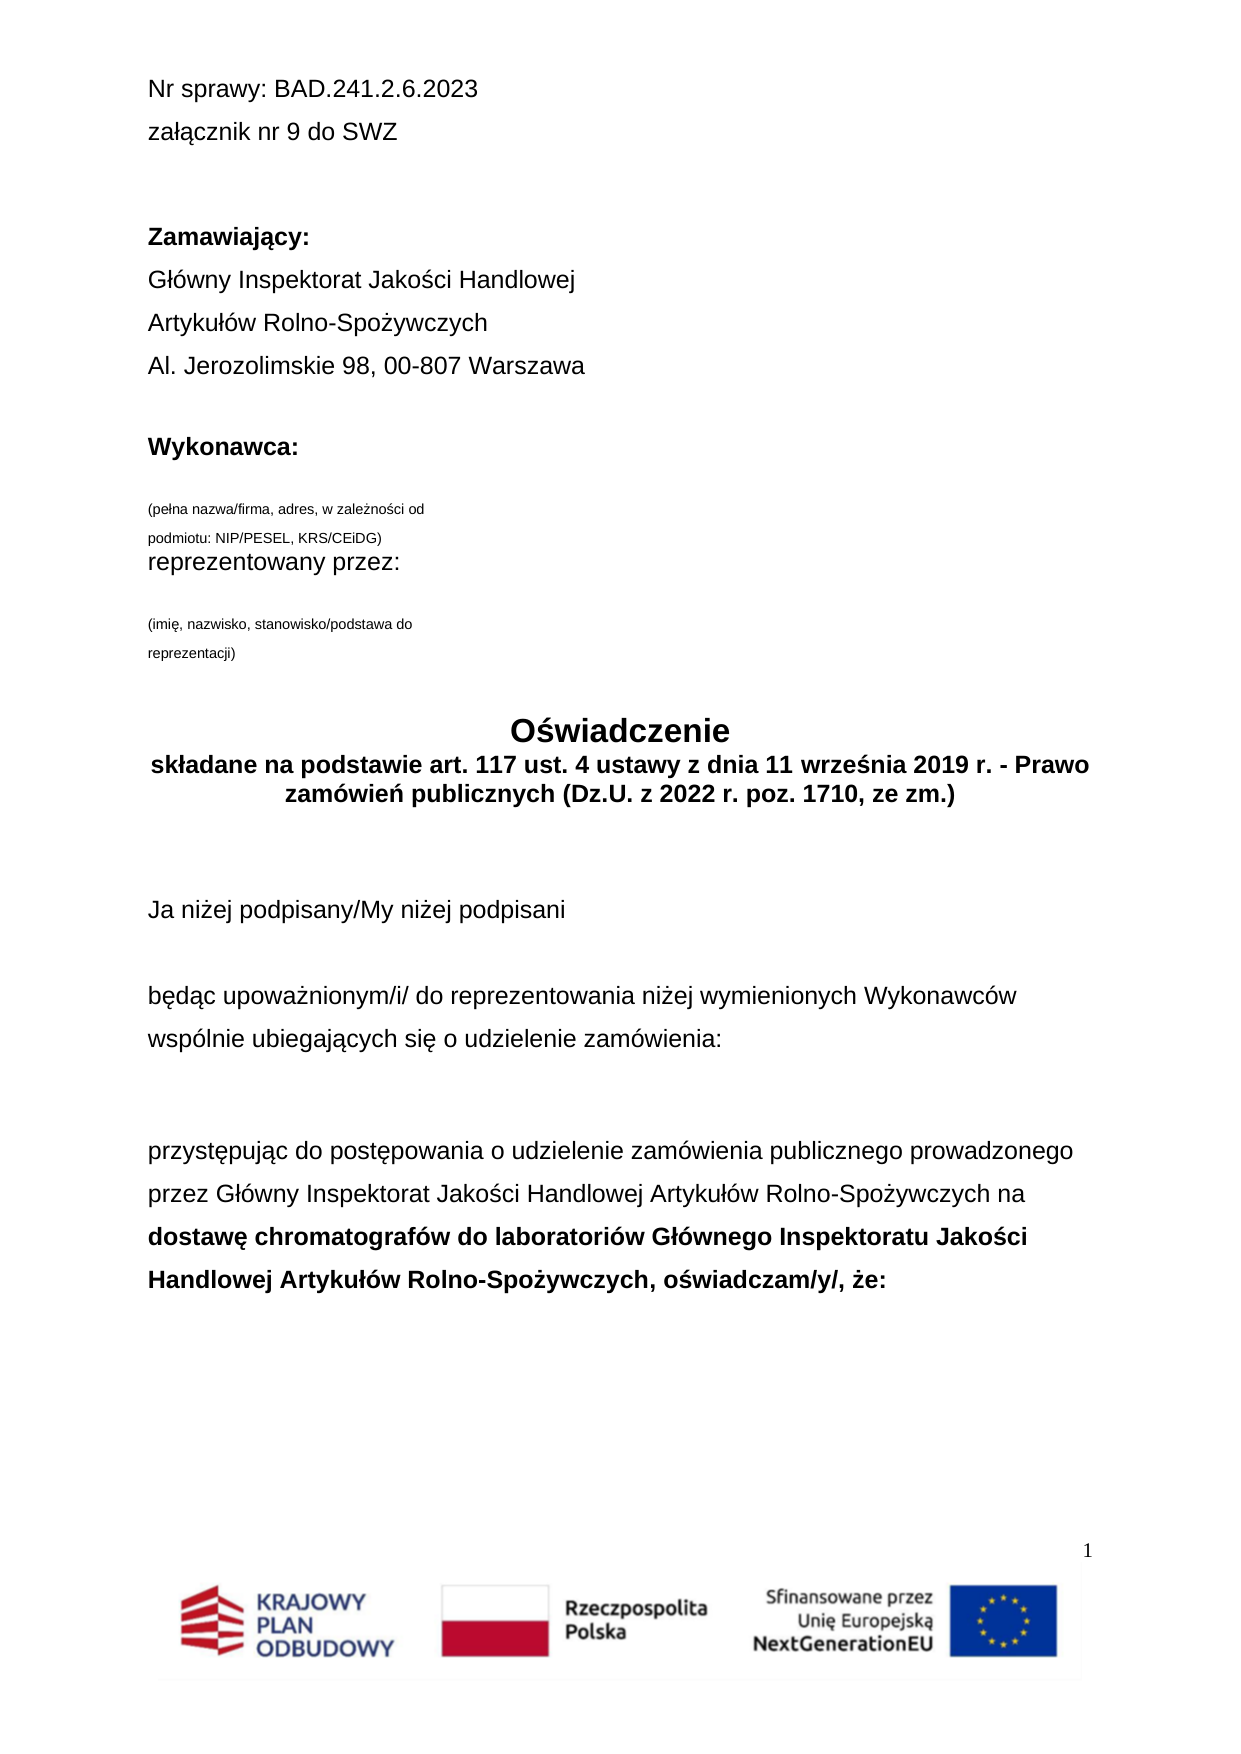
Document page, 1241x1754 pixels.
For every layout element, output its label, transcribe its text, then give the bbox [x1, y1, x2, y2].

picture [158, 1562, 1083, 1681]
text Zamawiający: [148, 222, 1093, 250]
subtitle Oświadczenie [148, 712, 1093, 750]
text reprezentowany przez: [148, 547, 1093, 575]
text przystępując do postępowania o udzielenie zamówienia publicznego prowadzonego przez Główny Inspektorat Jakości Handlowej Artykułów Rolno-Spożywczych na dostawę chromatografów do laboratoriów Głównego Inspektoratu Jakości Handlowej Artykułów Rolno-Spożywczych, oświadczam/y/, że: [148, 1136, 1093, 1294]
text Ja niżej podpisany/My niżej podpisani [148, 895, 1093, 924]
text Al. Jerozolimskie 98, 00-807 Warszawa [148, 351, 1093, 380]
text będąc upoważnionym/i/ do reprezentowania niżej wymienionych Wykonawców wspólnie ubiegających się o udzielenie zamówienia: [148, 981, 1093, 1053]
text (imię, nazwisko, stanowisko/podstawa do reprezentacji) [148, 604, 472, 662]
text Artykułów Rolno-Spożywczych [148, 308, 1093, 337]
text Główny Inspektorat Jakości Handlowej [148, 265, 1093, 293]
text (pełna nazwa/firma, adres, w zależności od podmiotu: NIP/PESEL, KRS/CEiDG) [148, 489, 472, 547]
text Wykonawca: [148, 432, 1093, 460]
subtitle składane na podstawie art. 117 ust. 4 ustawy z dnia 11 września 2019 r. - Prawo zamówień publicznych (Dz.U. z 2022 r. poz. 1710, ze zm.) [148, 750, 1093, 807]
